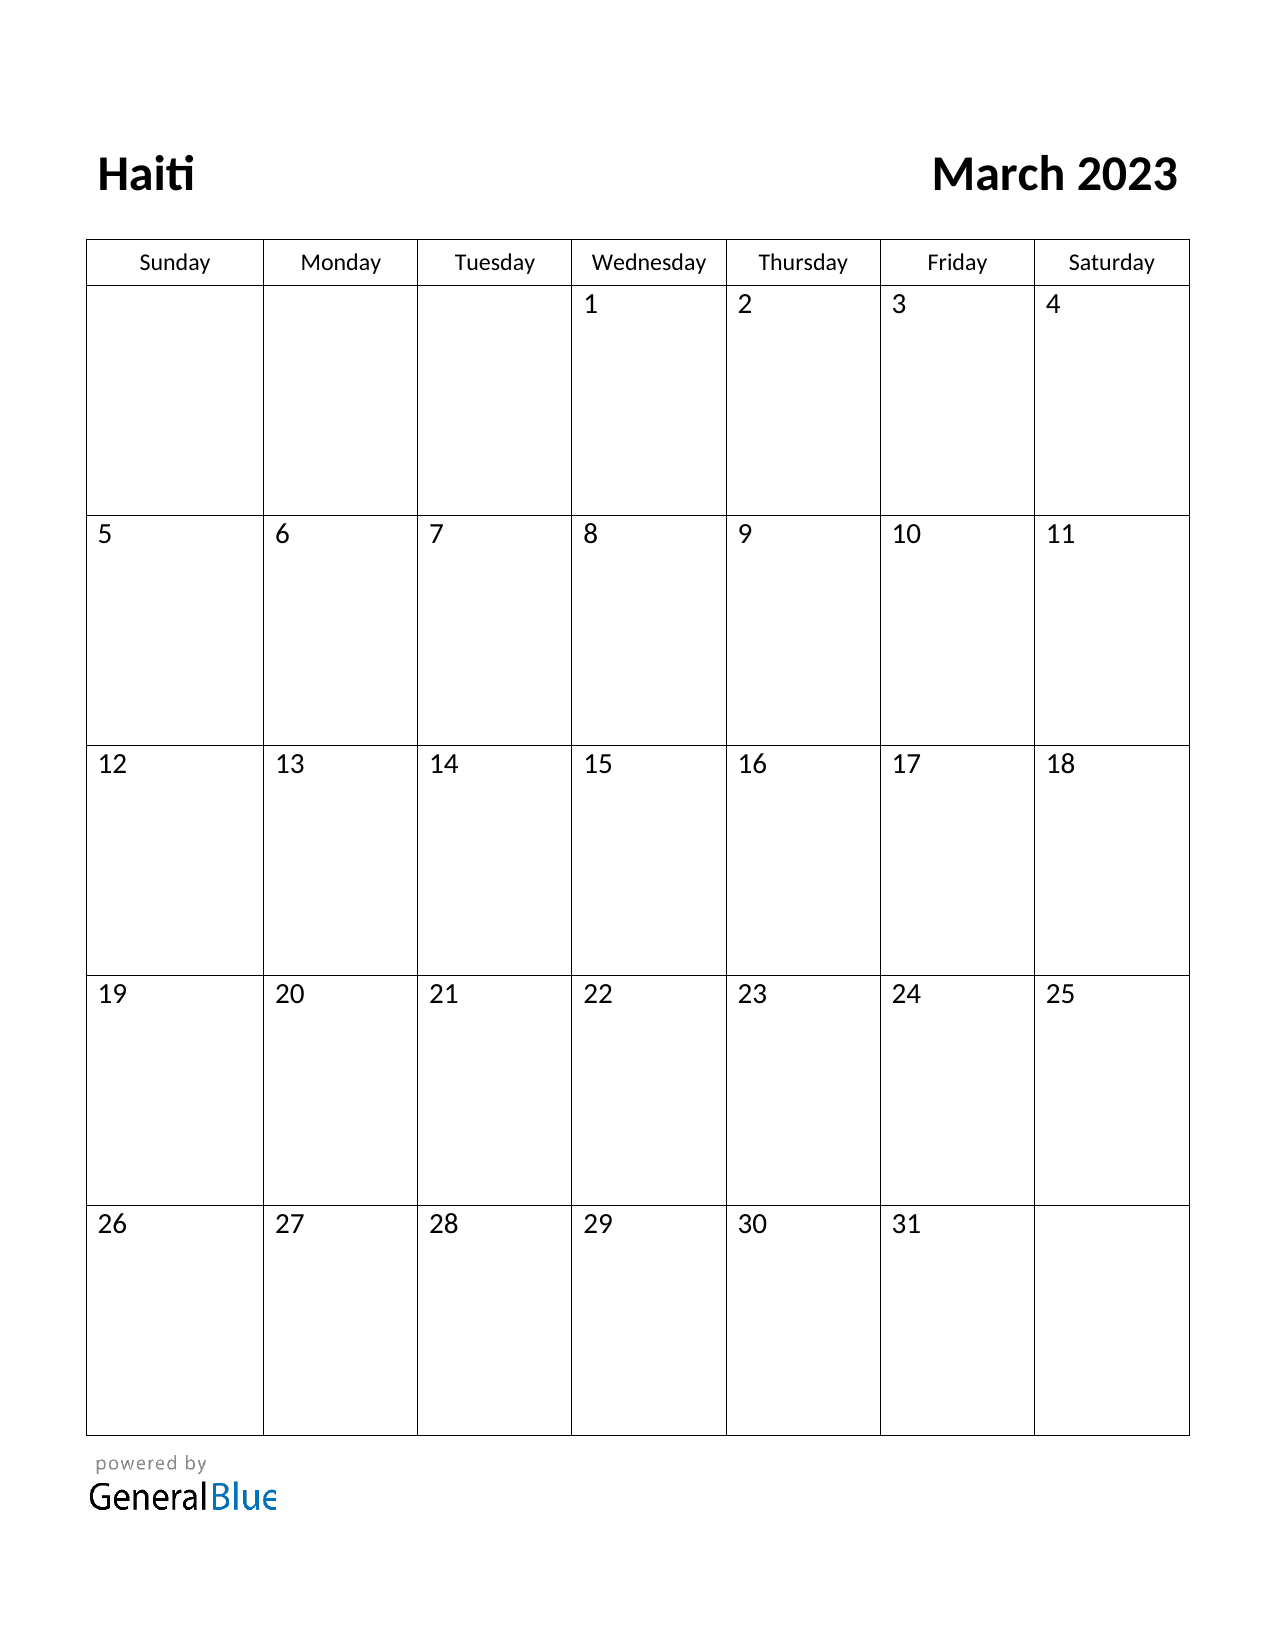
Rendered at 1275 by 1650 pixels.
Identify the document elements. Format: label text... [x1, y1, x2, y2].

table_cell [264, 1008, 417, 1204]
table_cell [264, 548, 417, 744]
table_cell [881, 548, 1034, 744]
picture [88, 1452, 276, 1515]
table_cell 20 [264, 976, 417, 1008]
table_cell 17 [881, 746, 1034, 778]
table_cell [572, 1238, 726, 1434]
table_cell [727, 1238, 880, 1434]
table_cell 30 [727, 1206, 880, 1238]
table_cell [727, 318, 880, 514]
table_cell 6 [264, 516, 417, 548]
table_cell 7 [418, 516, 571, 548]
table_cell Saturday [1035, 240, 1189, 284]
table_cell [86, 1436, 1189, 1534]
table_cell 19 [87, 976, 263, 1008]
table_cell [572, 778, 726, 974]
table_cell 14 [418, 746, 571, 778]
table_cell 24 [881, 976, 1034, 1008]
table_cell [881, 778, 1034, 974]
table_cell 27 [264, 1206, 417, 1238]
table_cell [264, 286, 417, 318]
table_cell 29 [572, 1206, 726, 1238]
table_cell [572, 1008, 726, 1204]
table_cell 12 [87, 746, 263, 778]
table_cell 25 [1035, 976, 1189, 1008]
table_cell [1035, 548, 1189, 744]
table_cell 23 [727, 976, 880, 1008]
table_cell 15 [572, 746, 726, 778]
table_cell [418, 318, 571, 514]
table_cell 1 [572, 286, 726, 318]
table_cell 2 [727, 286, 880, 318]
table_cell [264, 1238, 417, 1434]
table_cell [87, 318, 263, 514]
table_cell [1035, 1238, 1189, 1434]
table_cell [881, 1008, 1034, 1204]
table_cell 3 [881, 286, 1034, 318]
table_cell 26 [87, 1206, 263, 1238]
table_cell 11 [1035, 516, 1189, 548]
table_cell [881, 1238, 1034, 1434]
table_cell Monday [264, 240, 417, 284]
table_cell Thursday [727, 240, 880, 284]
table_cell 28 [418, 1206, 571, 1238]
table_cell [881, 318, 1034, 514]
table_cell Wednesday [572, 240, 726, 284]
table_cell 13 [264, 746, 417, 778]
table_cell [1035, 1206, 1189, 1238]
table_cell Sunday [87, 240, 263, 284]
table_cell 9 [727, 516, 880, 548]
table_cell [418, 286, 571, 318]
table_cell [264, 778, 417, 974]
table_cell 31 [881, 1206, 1034, 1238]
table_cell [87, 286, 263, 318]
table_cell [87, 1008, 263, 1204]
table_cell [418, 778, 571, 974]
table_cell [572, 318, 726, 514]
table_cell [1035, 1008, 1189, 1204]
table_cell Tuesday [418, 240, 571, 284]
table_cell [87, 1238, 263, 1434]
table_cell 21 [418, 976, 571, 1008]
table_cell Friday [881, 240, 1034, 284]
table_cell [727, 778, 880, 974]
table_cell 16 [727, 746, 880, 778]
table_header Haiti [86, 105, 572, 239]
table_cell 5 [87, 516, 263, 548]
table_cell [418, 1008, 571, 1204]
table_cell 8 [572, 516, 726, 548]
table_cell [727, 1008, 880, 1204]
table_cell 22 [572, 976, 726, 1008]
table_cell [87, 548, 263, 744]
table_cell [1035, 778, 1189, 974]
table_cell [418, 548, 571, 744]
table_cell [418, 1238, 571, 1434]
table_cell [1035, 318, 1189, 514]
table_cell 4 [1035, 286, 1189, 318]
table_cell [572, 548, 726, 744]
table_cell [727, 548, 880, 744]
table_cell [264, 318, 417, 514]
table_cell 18 [1035, 746, 1189, 778]
table_header March 2023 [572, 105, 1189, 239]
table_cell 10 [881, 516, 1034, 548]
table_cell [87, 778, 263, 974]
